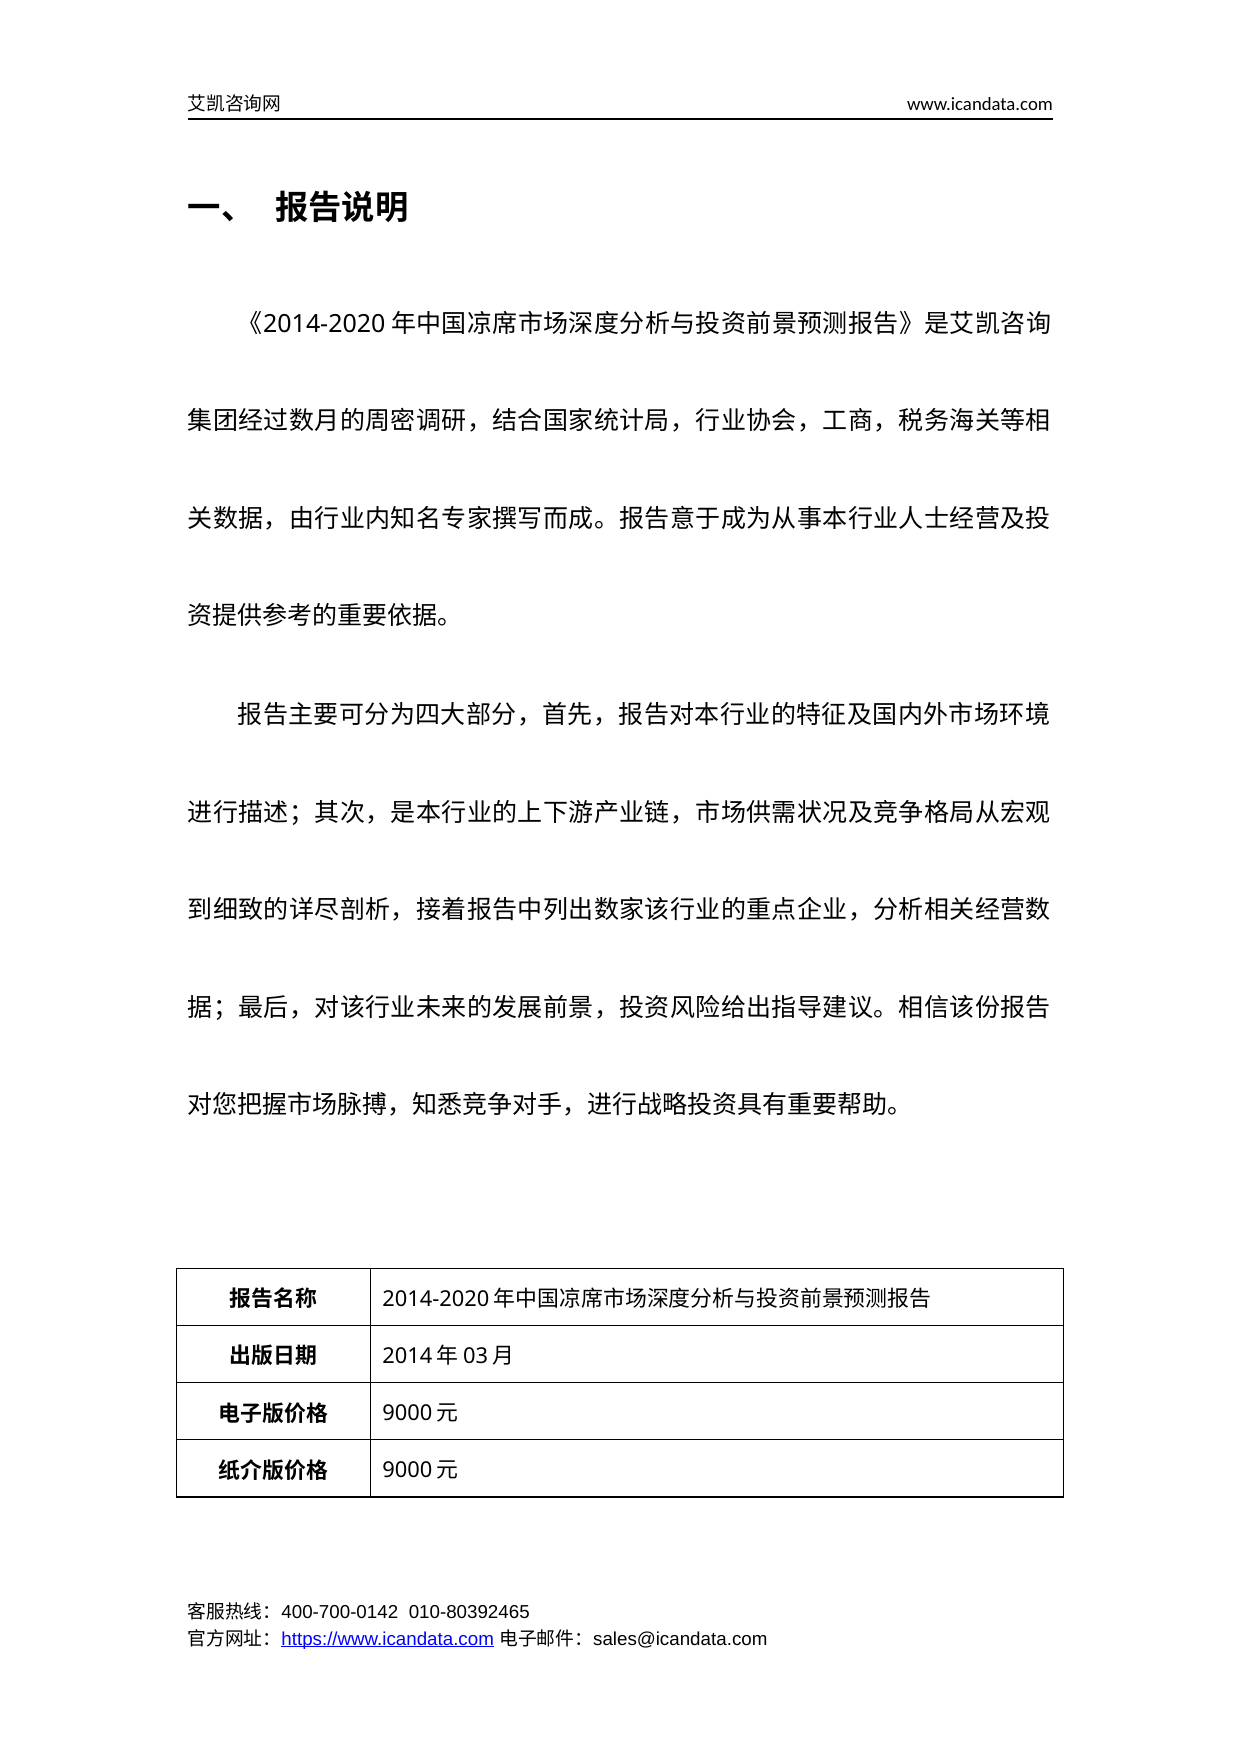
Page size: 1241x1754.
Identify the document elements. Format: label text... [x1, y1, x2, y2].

table_cell 9000元 [371, 1383, 1063, 1439]
table_cell 纸介版价格 [177, 1440, 370, 1496]
subtitle 报告说明 [187, 172, 1053, 237]
table_cell 电子版价格 [177, 1383, 370, 1439]
text 报告主要可分为四大部分，首先，报告对本行业的特征及国内外市场环境进行描述；其次，是本行业的上下游产业链，市场供需状况及竞争格局从宏观到细致的详尽剖析，接着报告中列出数家该行业的重点企业，分析相关经营数据；最后，对该行业未来的发展前景，投资风险给出指导建议。相信该份报告对您把握市场脉搏，知悉竞争对手，进行战略投资具有重要帮助。 [187, 681, 1053, 1136]
table_cell 2014年03月 [371, 1326, 1063, 1382]
table_cell 9000元 [371, 1440, 1063, 1496]
text 《2014-2020年中国凉席市场深度分析与投资前景预测报告》是艾凯咨询集团经过数月的周密调研，结合国家统计局，行业协会，工商，税务海关等相关数据，由行业内知名专家撰写而成。报告意于成为从事本行业人士经营及投资提供参考的重要依据。 [187, 289, 1053, 646]
table_header 报告名称 [177, 1269, 370, 1325]
table_cell 出版日期 [177, 1326, 370, 1382]
table_header 2014-2020年中国凉席市场深度分析与投资前景预测报告 [371, 1269, 1063, 1325]
